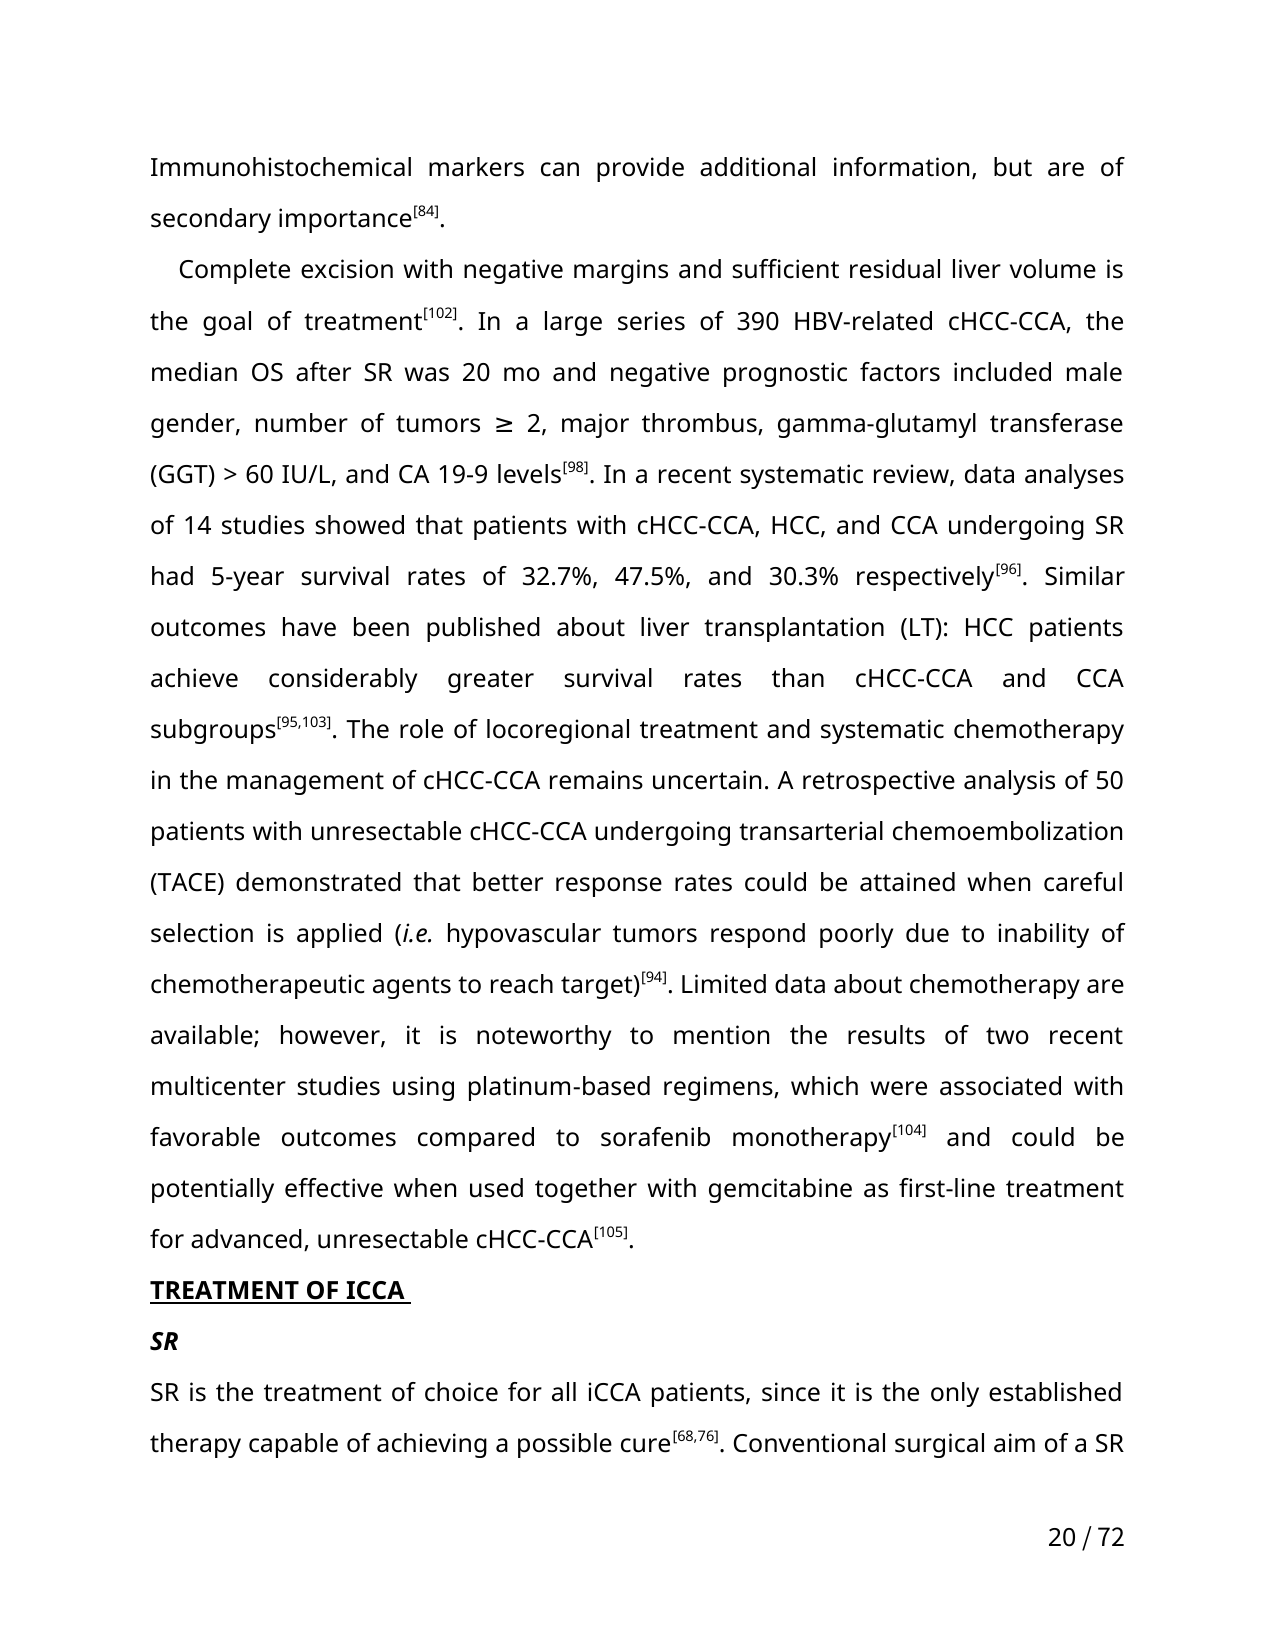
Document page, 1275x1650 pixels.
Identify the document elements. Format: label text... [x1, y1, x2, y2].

text SR [150, 1324, 1125, 1358]
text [150, 1375, 1125, 1460]
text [150, 150, 1125, 235]
text TREATMENT OF ICCA [150, 1273, 1125, 1307]
text Complete excision with negative margins and sufficient residual liver volume is the goal of treatment[102]. In a large series of 390 HBV-related cHCC-CCA, the median OS after SR was 20 mo and negative prognostic factors included male gender, number of tumors ≥ 2, major thrombus, gamma-glutamyl transferase (GGT) > 60 IU/L, and CA 19-9 levels[98]. In a recent systematic review, data analyses of 14 studies showed that patients with cHCC-CCA, HCC, and CCA undergoing SR had 5-year survival rates of 32.7%, 47.5%, and 30.3% respectively[96]. Similar outcomes have been published about liver transplantation (LT): HCC patients achieve considerably greater survival rates than cHCC-CCA and CCA subgroups[95,103]. The role of locoregional treatment and systematic chemotherapy in the management of cHCC-CCA remains uncertain. A retrospective analysis of 50 patients with unresectable cHCC-CCA undergoing transarterial chemoembolization (TACE) demonstrated that better response rates could be attained when careful selection is applied (i.e. hypovascular tumors respond poorly due to inability of chemotherapeutic agents to reach target)[94]. Limited data about chemotherapy are available; however, it is noteworthy to mention the results of two recent multicenter studies using platinum-based regimens, which were associated with favorable outcomes compared to sorafenib monotherapy[104] and could be potentially effective when used together with gemcitabine as first-line treatment for advanced, unresectable cHCC-CCA[105]. [150, 252, 1125, 1256]
